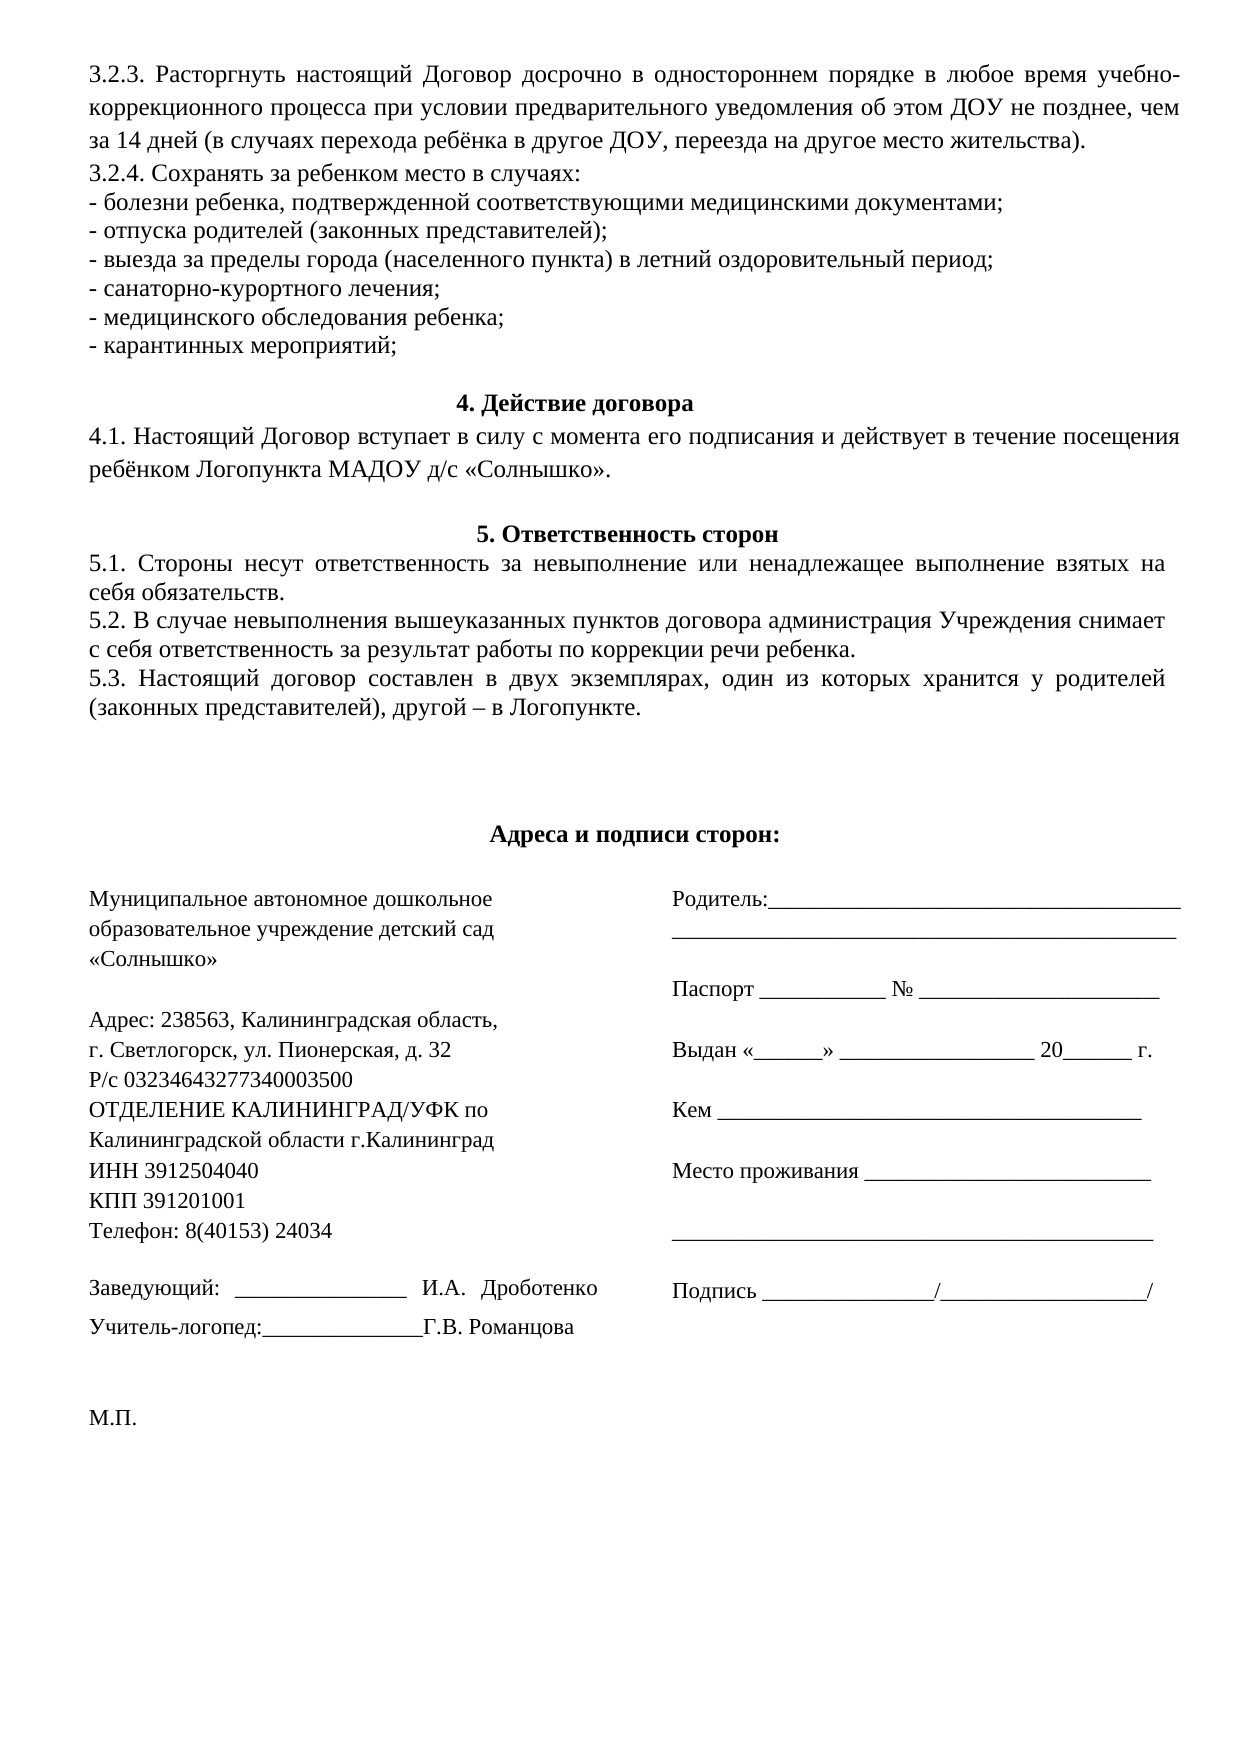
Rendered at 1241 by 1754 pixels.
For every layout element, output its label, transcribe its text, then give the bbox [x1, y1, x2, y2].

text Выдан «______» _________________ 20______ г. [672, 1036, 1181, 1062]
text «Солнышко» [89, 945, 598, 972]
text Паспорт ___________ № _____________________ [672, 976, 1181, 1002]
text __________________________________________ [672, 1217, 1181, 1243]
text Р/с 03234643277340003500 [89, 1066, 598, 1092]
text Телефон: 8(40153) 24034 [89, 1217, 598, 1243]
text 5.3. Настоящий договор составлен в двух экземплярах, один из которых хранится у родителей (законных представителей), другой – в Логопункте. [89, 663, 1166, 721]
text Место проживания _________________________ [672, 1157, 1181, 1183]
text - выезда за пределы города (населенного пункта) в летний оздоровительный период; [89, 244, 1181, 273]
text Заведующий: _______________ И.А. Дроботенко Учитель-логопед:______________Г.В. Романцова [89, 1274, 598, 1339]
text 4. Действие договора [89, 388, 1181, 417]
text 4.1. Настоящий Договор вступает в силу с момента его подписания и действует в течение посещения ребёнком Логопункта МАДОУ д/с «Солнышко». [89, 421, 1181, 483]
text Адреса и подписи сторон: [89, 819, 1181, 848]
text КПП 391201001 [89, 1187, 598, 1213]
text Кем _____________________________________ [672, 1096, 1181, 1123]
text ИНН 3912504040 [89, 1157, 598, 1183]
text 5.1. Стороны несут ответственность за невыполнение или ненадлежащее выполнение взятых на себя обязательств. [89, 548, 1166, 606]
text 5. Ответственность сторон [89, 519, 1166, 548]
text - карантинных мероприятий; [89, 331, 1181, 359]
text Муниципальное автономное дошкольное образовательное учреждение детский сад [89, 885, 598, 941]
text Родитель:____________________________________ ____________________________________________ [672, 885, 1181, 941]
text - болезни ребенка, подтвержденной соответствующими медицинскими документами; [89, 187, 1181, 216]
text - медицинского обследования ребенка; [89, 302, 1181, 331]
text 5.2. В случае невыполнения вышеуказанных пунктов договора администрация Учреждения снимает с себя ответственность за результат работы по коррекции речи ребенка. [89, 606, 1166, 663]
text Адрес: 238563, Калининградская область, [89, 1006, 598, 1032]
text ОТДЕЛЕНИЕ КАЛИНИНГРАД/УФК по Калининградской области г.Калининград [89, 1096, 598, 1153]
text Подпись _______________/__________________/ [672, 1278, 1181, 1304]
text г. Светлогорск, ул. Пионерская, д. 32 [89, 1036, 598, 1062]
text - санаторно-курортного лечения; [89, 273, 1181, 302]
text 3.2.4. Сохранять за ребенком место в случаях: [89, 158, 1181, 187]
text 3.2.3. Расторгнуть настоящий Договор досрочно в одностороннем порядке в любое время учебно-коррекционного процесса при условии предварительного уведомления об этом ДОУ не позднее, чем за 14 дней (в случаях перехода ребёнка в другое ДОУ, переезда на другое место жительства). [89, 59, 1181, 154]
text М.П. [89, 1404, 1181, 1430]
text - отпуска родителей (законных представителей); [89, 216, 1181, 244]
